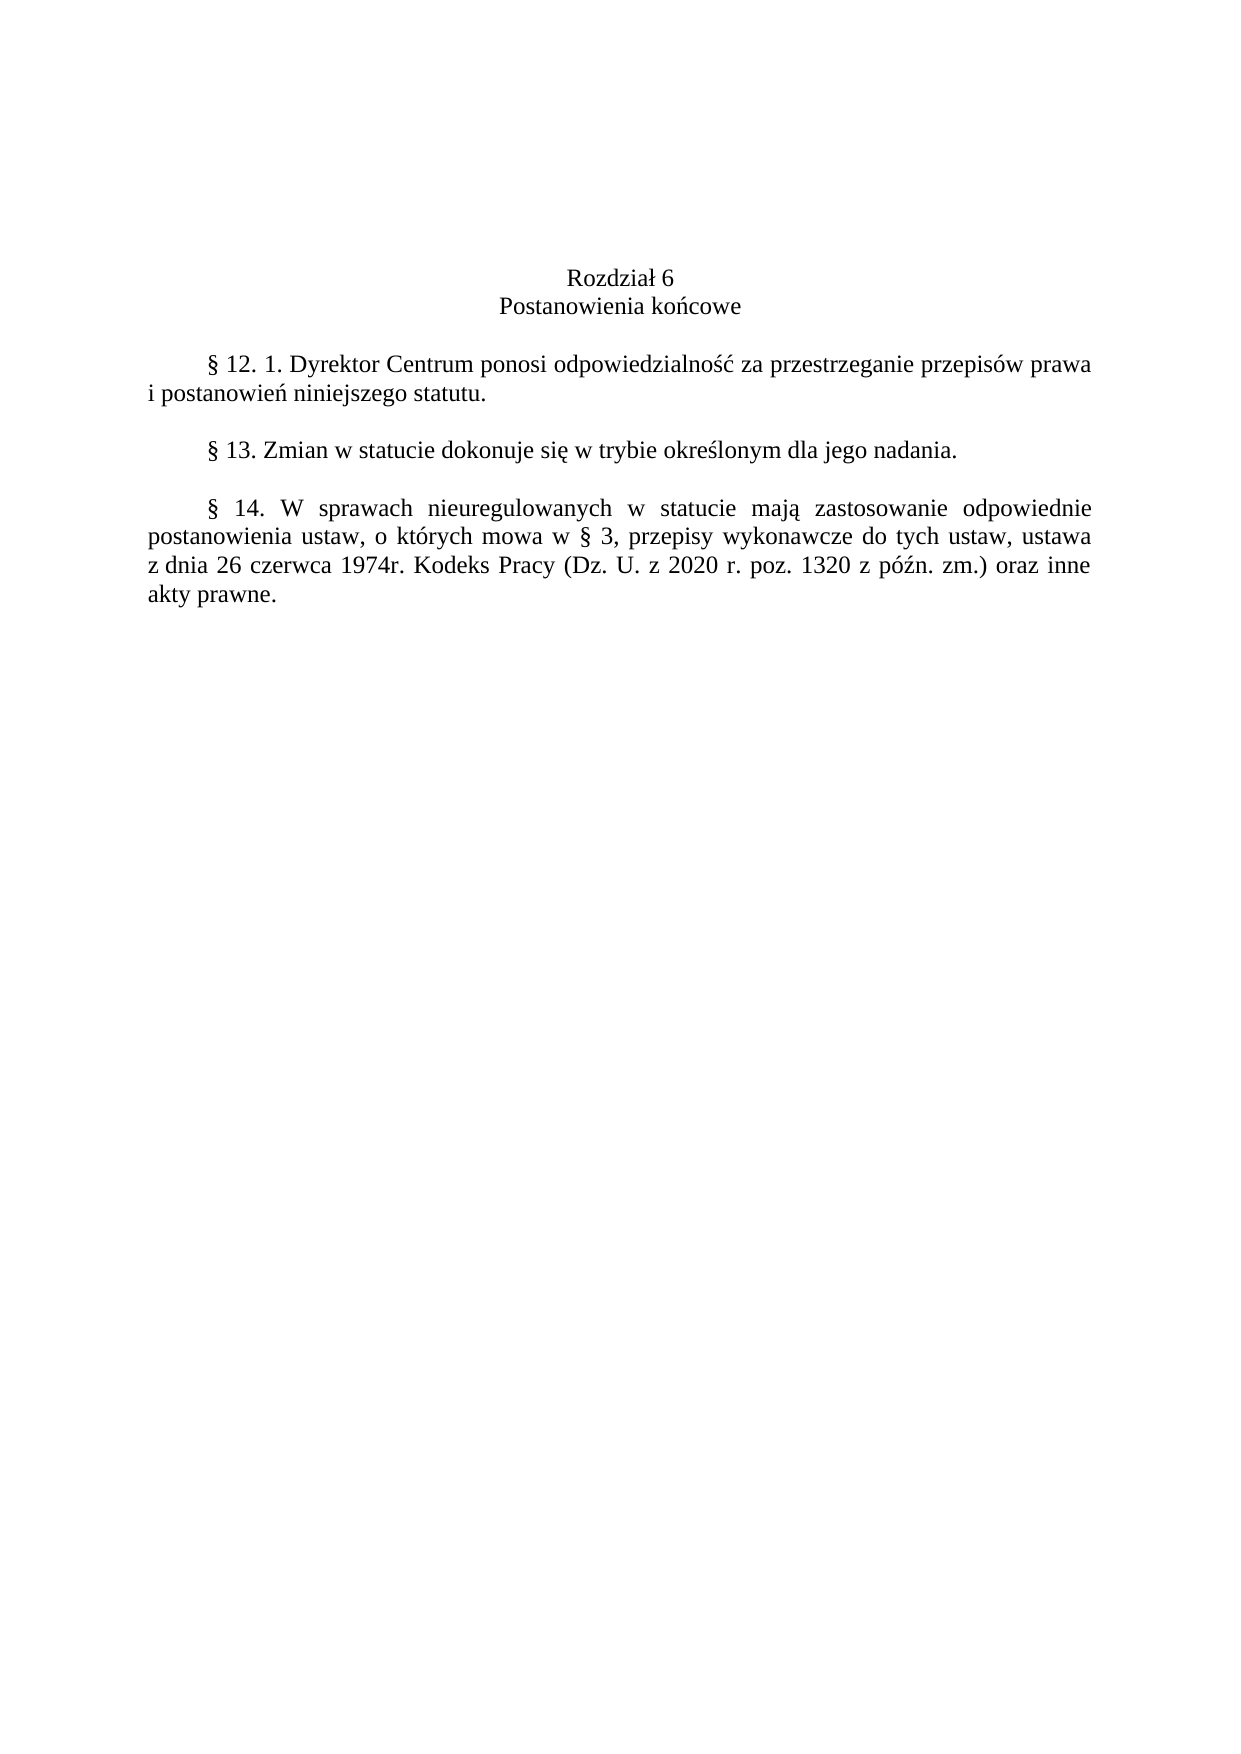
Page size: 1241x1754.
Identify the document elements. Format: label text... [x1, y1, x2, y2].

text § 13. Zmian w statucie dokonuje się w trybie określonym dla jego nadania. [148, 435, 1093, 464]
text § 14. W sprawach nieuregulowanych w statucie mają zastosowanie odpowiednie postanowienia ustaw, o których mowa w § 3, przepisy wykonawcze do tych ustaw, ustawa z dnia 26 czerwca 1974r. Kodeks Pracy (Dz. U. z 2020 r. poz. 1320 z późn. zm.) oraz inne akty prawne. [148, 493, 1093, 608]
text Rozdział 6 [148, 263, 1093, 291]
text § 12. 1. Dyrektor Centrum ponosi odpowiedzialność za przestrzeganie przepisów prawa i postanowień niniejszego statutu. [148, 349, 1093, 406]
text Postanowienia końcowe [148, 291, 1093, 320]
